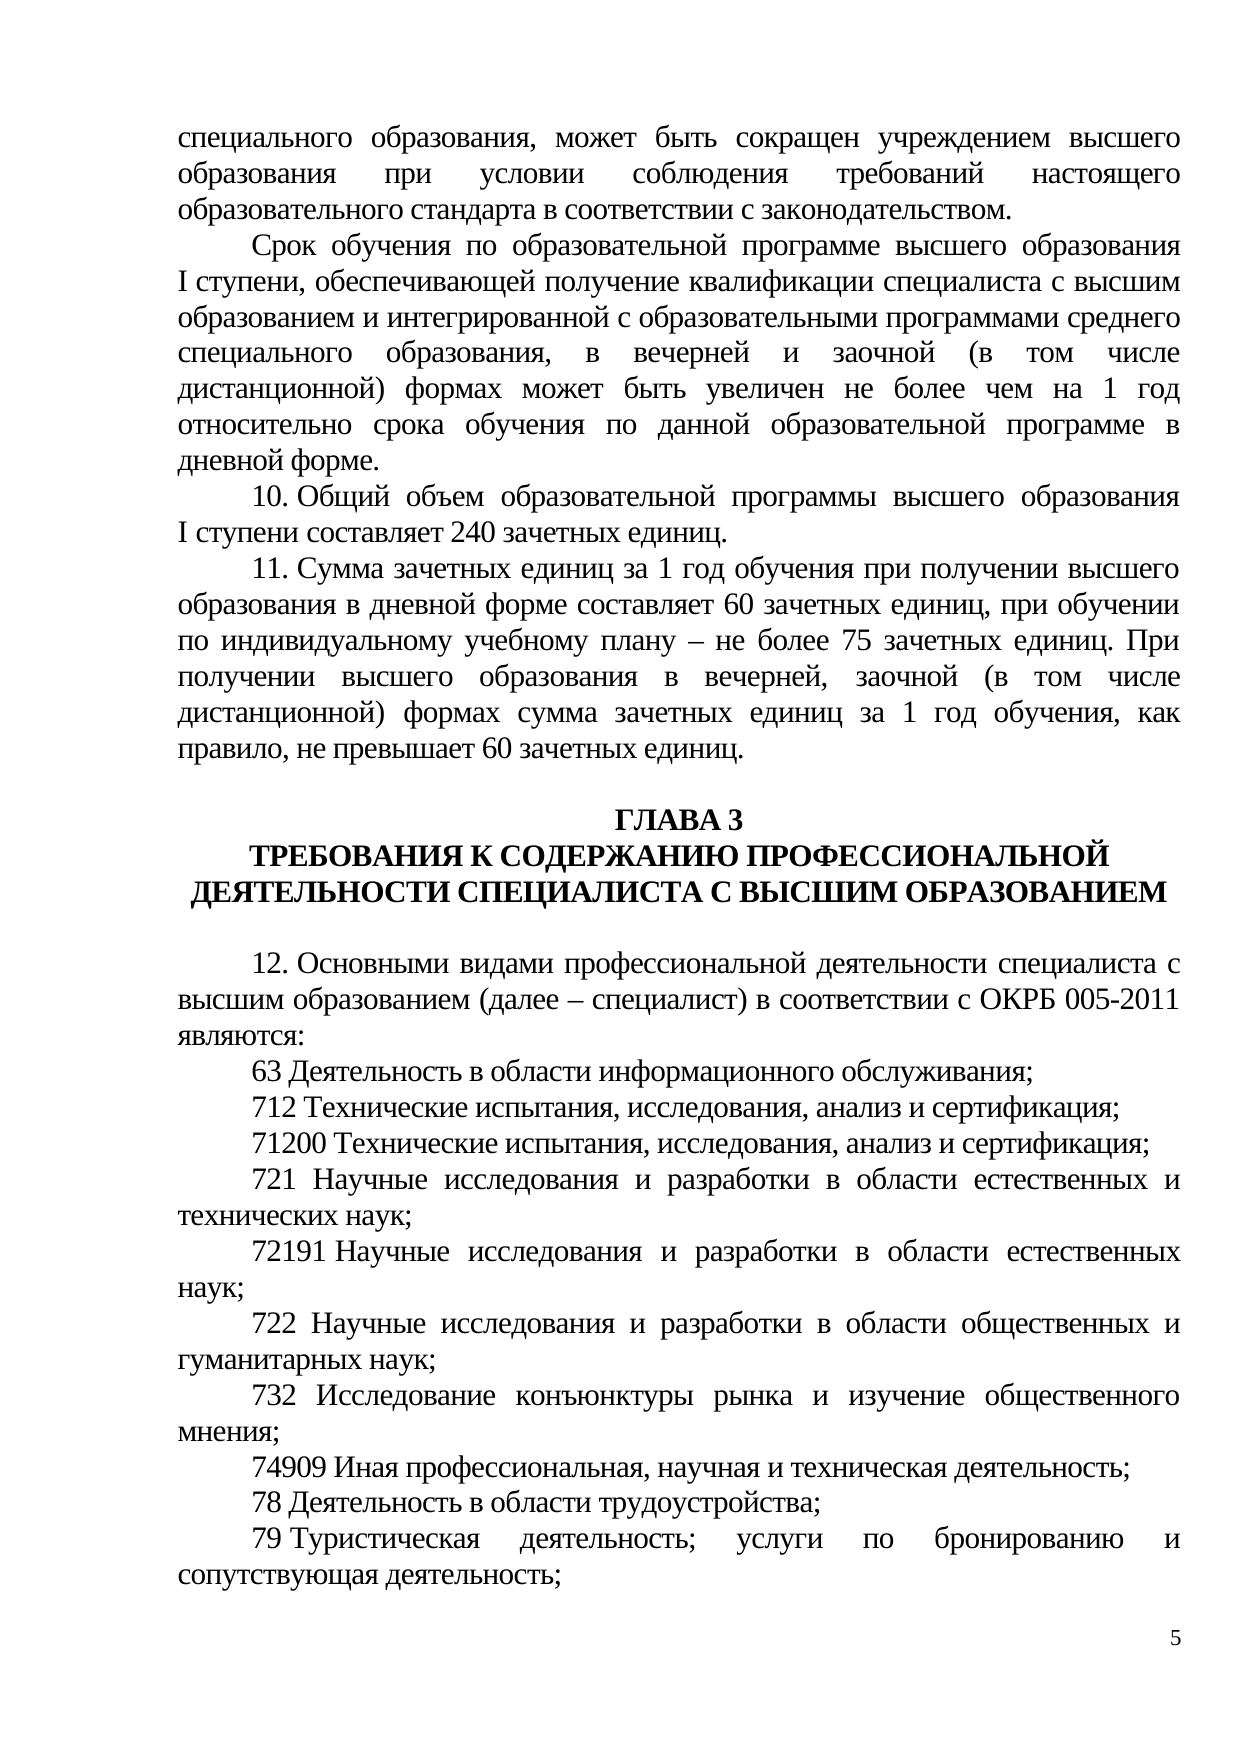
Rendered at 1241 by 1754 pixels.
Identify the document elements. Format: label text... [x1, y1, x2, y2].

text 74909 Иная профессиональная, научная и техническая деятельность; [177, 1448, 1181, 1484]
text 10. Общий объем образовательной программы высшего образования I ступени составляет 240 зачетных единиц. [177, 477, 1181, 549]
text 71200 Технические испытания, исследования, анализ и сертификация; [177, 1124, 1181, 1160]
text 722 Научные исследования и разработки в области общественных и гуманитарных наук; [177, 1304, 1181, 1376]
text 712 Технические испытания, исследования, анализ и сертификация; [177, 1088, 1181, 1124]
text 72191 Научные исследования и разработки в области естественных наук; [177, 1232, 1181, 1304]
text 721 Научные исследования и разработки в области естественных и технических наук; [177, 1160, 1181, 1232]
text Срок обучения по образовательной программе высшего образования I ступени, обеспечивающей получение квалификации специалиста с высшим образованием и интегрированной с образовательными программами среднего специального образования, в вечерней и заочной (в том числе дистанционной) формах может быть увеличен не более чем на 1 год относительно срока обучения по данной образовательной программе в дневной форме. [177, 226, 1181, 477]
text ТРЕБОВАНИЯ К СОДЕРЖАНИЮ ПРОФЕССИОНАЛЬНОЙ ДЕЯТЕЛЬНОСТИ СПЕЦИАЛИСТА С ВЫСШИМ ОБРАЗОВАНИЕМ [177, 837, 1181, 909]
text 12. Основными видами профессиональной деятельности специалиста с высшим образованием (далее – специалист) в соответствии с ОКРБ 005-2011 являются: [177, 945, 1181, 1052]
text 78 Деятельность в области трудоустройства; [177, 1484, 1181, 1520]
text 63 Деятельность в области информационного обслуживания; [177, 1052, 1181, 1088]
text ГЛАВА 3 [177, 801, 1181, 837]
text 11. Сумма зачетных единиц за 1 год обучения при получении высшего образования в дневной форме составляет 60 зачетных единиц, при обучении по индивидуальному учебному плану – не более 75 зачетных единиц. При получении высшего образования в вечерней, заочной (в том числе дистанционной) формах сумма зачетных единиц за 1 год обучения, как правило, не превышает 60 зачетных единиц. [177, 549, 1181, 765]
text 732 Исследование конъюнктуры рынка и изучение общественного мнения; [177, 1376, 1181, 1448]
text 79 Туристическая деятельность; услуги по бронированию и сопутствующая деятельность; [177, 1520, 1181, 1592]
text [177, 118, 1181, 226]
